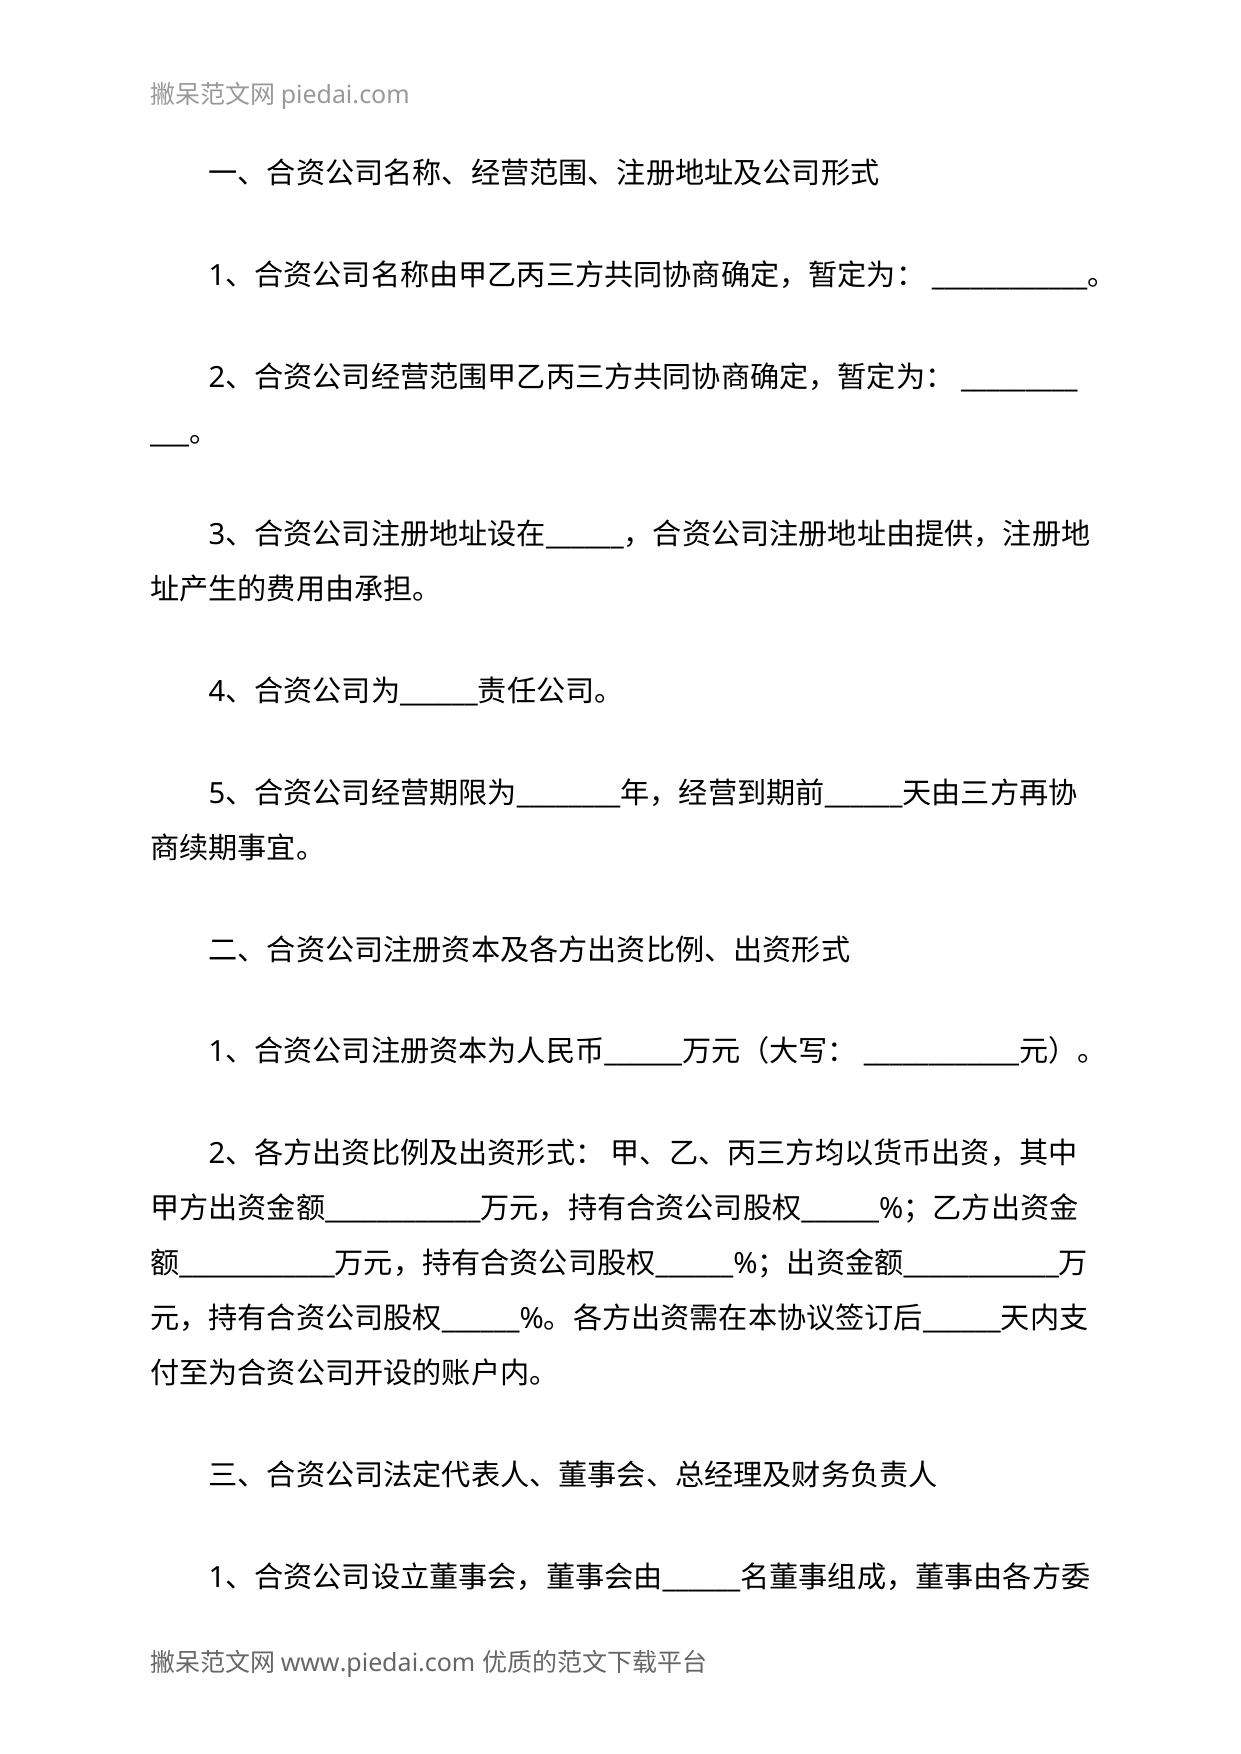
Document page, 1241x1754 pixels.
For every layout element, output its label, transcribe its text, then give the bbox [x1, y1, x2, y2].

text 4、合资公司为______责任公司。 [150, 667, 1090, 710]
text 三、合资公司法定代表人、董事会、总经理及财务负责人 [150, 1452, 1090, 1494]
text 1、合资公司名称由甲乙丙三方共同协商确定，暂定为： ____________。 [150, 252, 1090, 294]
text 2、各方出资比例及出资形式： 甲、乙、丙三方均以货币出资，其中甲方出资金额____________万元，持有合资公司股权______%；乙方出资金额____________万元，持有合资公司股权______%；出资金额____________万元，持有合资公司股权______%。各方出资需在本协议签订后______天内支付至为合资公司开设的账户内。 [150, 1130, 1090, 1392]
text 二、合资公司注册资本及各方出资比例、出资形式 [150, 926, 1090, 968]
text 一、合资公司名称、经营范围、注册地址及公司形式 [150, 150, 1090, 192]
text 1、合资公司注册资本为人民币______万元（大写： ____________元）。 [150, 1028, 1090, 1070]
text 2、合资公司经营范围甲乙丙三方共同协商确定，暂定为： ____________。 [150, 354, 1090, 451]
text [150, 1553, 1090, 1596]
text 3、合资公司注册地址设在______，合资公司注册地址由提供，注册地址产生的费用由承担。 [150, 511, 1090, 608]
text 5、合资公司经营期限为________年，经营到期前______天由三方再协商续期事宜。 [150, 769, 1090, 867]
